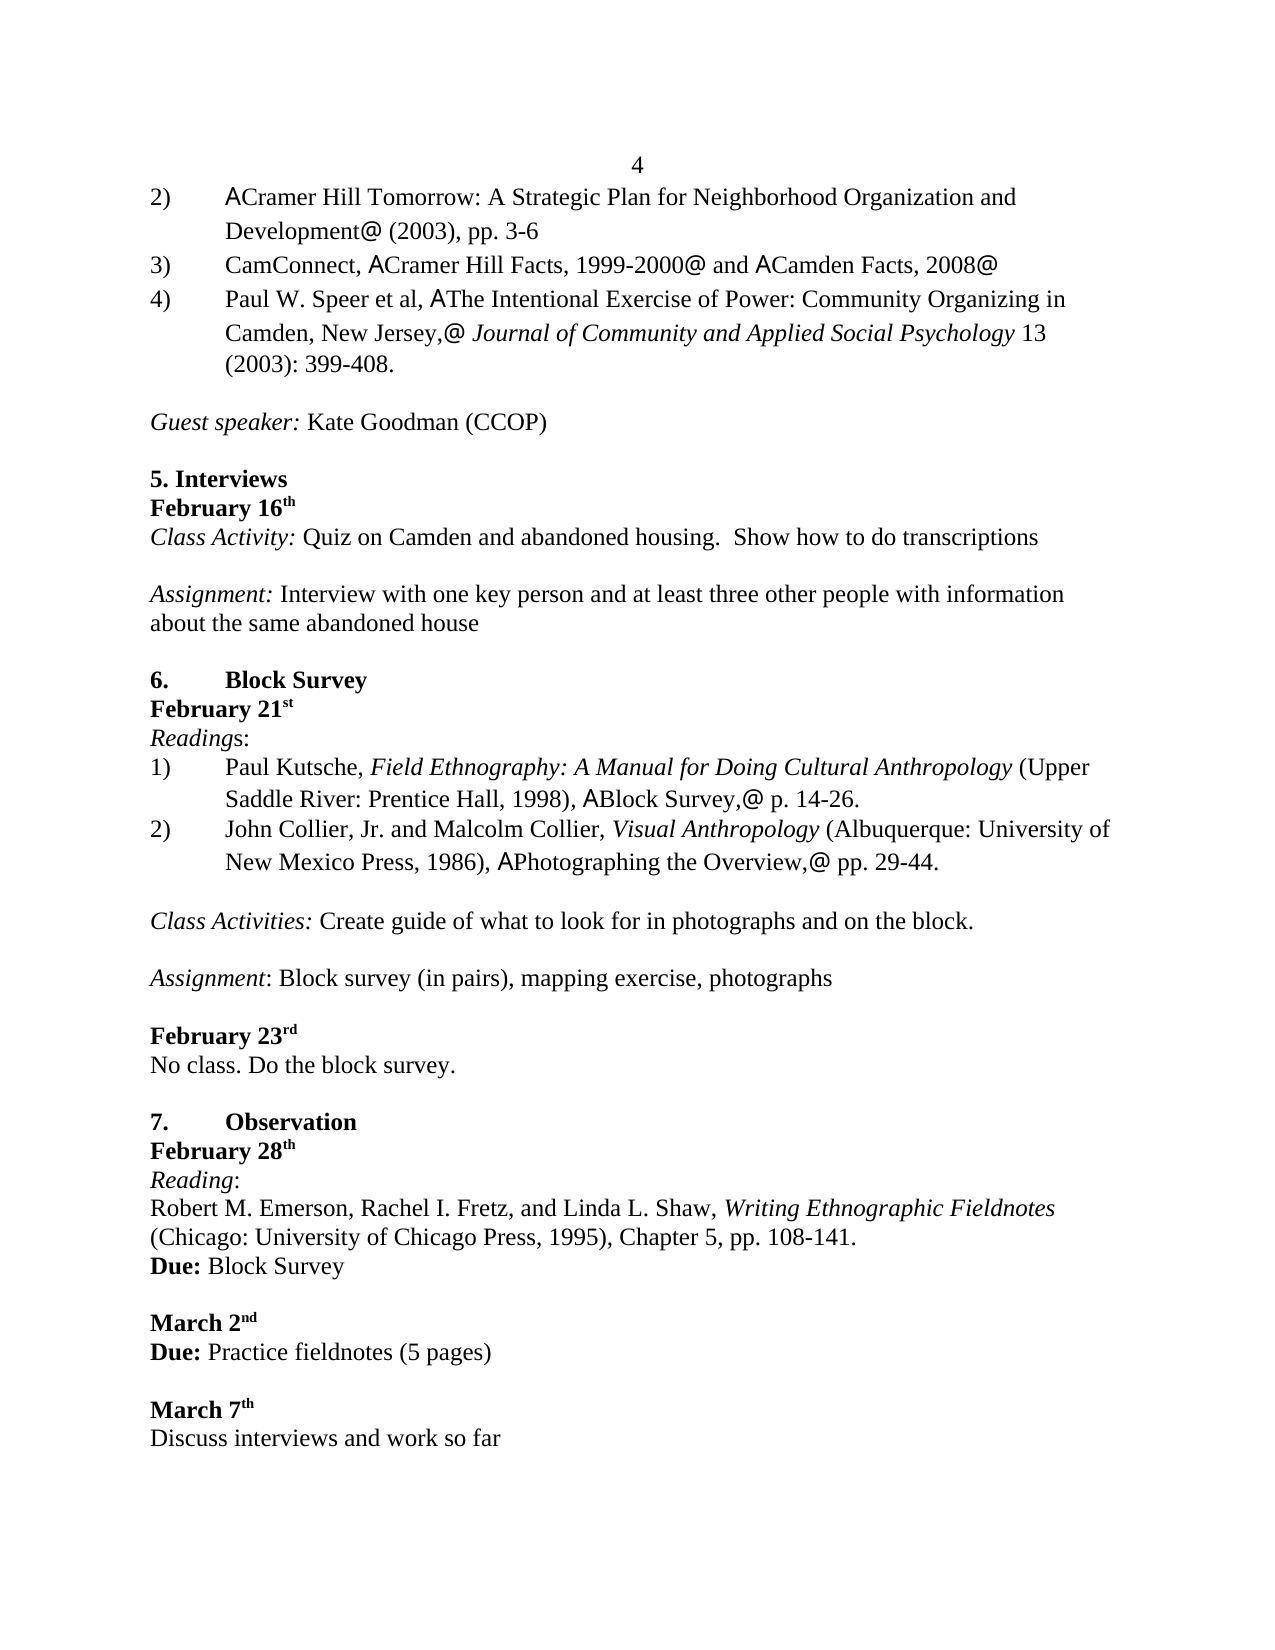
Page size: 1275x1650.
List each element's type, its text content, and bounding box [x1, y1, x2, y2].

text Due: Practice fieldnotes (5 pages) [150, 1337, 1125, 1366]
text 1) Paul Kutsche, Field Ethnography: A Manual for Doing Cultural Anthropology (Upper Saddle River: Prentice Hall, 1998), ABlock Survey,@ p. 14-26. [150, 752, 1125, 814]
text Assignment: Interview with one key person and at least three other people with information about the same abandoned house [150, 579, 1125, 637]
text Assignment: Block survey (in pairs), mapping exercise, photographs [150, 963, 1125, 992]
text 3) CamConnect, ACramer Hill Facts, 1999-2000@ and ACamden Facts, 2008@ [150, 247, 1125, 281]
text Robert M. Emerson, Rachel I. Fretz, and Linda L. Shaw, Writing Ethnographic Fieldnotes (Chicago: University of Chicago Press, 1995), Chapter 5, pp. 108-141. [150, 1193, 1125, 1251]
text February 23rd [150, 1021, 1125, 1050]
text Class Activity: Quiz on Camden and abandoned housing. Show how to do transcriptions [150, 522, 1125, 550]
text 2) John Collier, Jr. and Malcolm Collier, Visual Anthropology (Albuquerque: University of New Mexico Press, 1986), APhotographing the Overview,@ pp. 29-44. [150, 814, 1125, 877]
text Reading: [150, 1165, 1125, 1193]
text 7. Observation [150, 1107, 1125, 1136]
text Class Activities: Create guide of what to look for in photographs and on the block. [150, 906, 1125, 935]
text 5. Interviews [150, 464, 1125, 493]
text March 7th [150, 1395, 1125, 1423]
text No class. Do the block survey. [150, 1050, 1125, 1078]
text Readings: [150, 723, 1125, 752]
text February 21st [150, 694, 1125, 723]
text 2) ACramer Hill Tomorrow: A Strategic Plan for Neighborhood Organization and Development@ (2003), pp. 3-6 [150, 150, 1125, 247]
text Due: Block Survey [150, 1251, 1125, 1280]
text 6. Block Survey [150, 665, 1125, 694]
text Discuss interviews and work so far [150, 1423, 1125, 1452]
text February 28th [150, 1136, 1125, 1165]
text March 2nd [150, 1308, 1125, 1337]
text 4) Paul W. Speer et al, AThe Intentional Exercise of Power: Community Organizing in Camden, New Jersey,@ Journal of Community and Applied Social Psychology 13 (2003): 399-408. [150, 281, 1125, 378]
text Guest speaker: Kate Goodman (CCOP) [150, 407, 1125, 435]
text February 16th [150, 493, 1125, 522]
